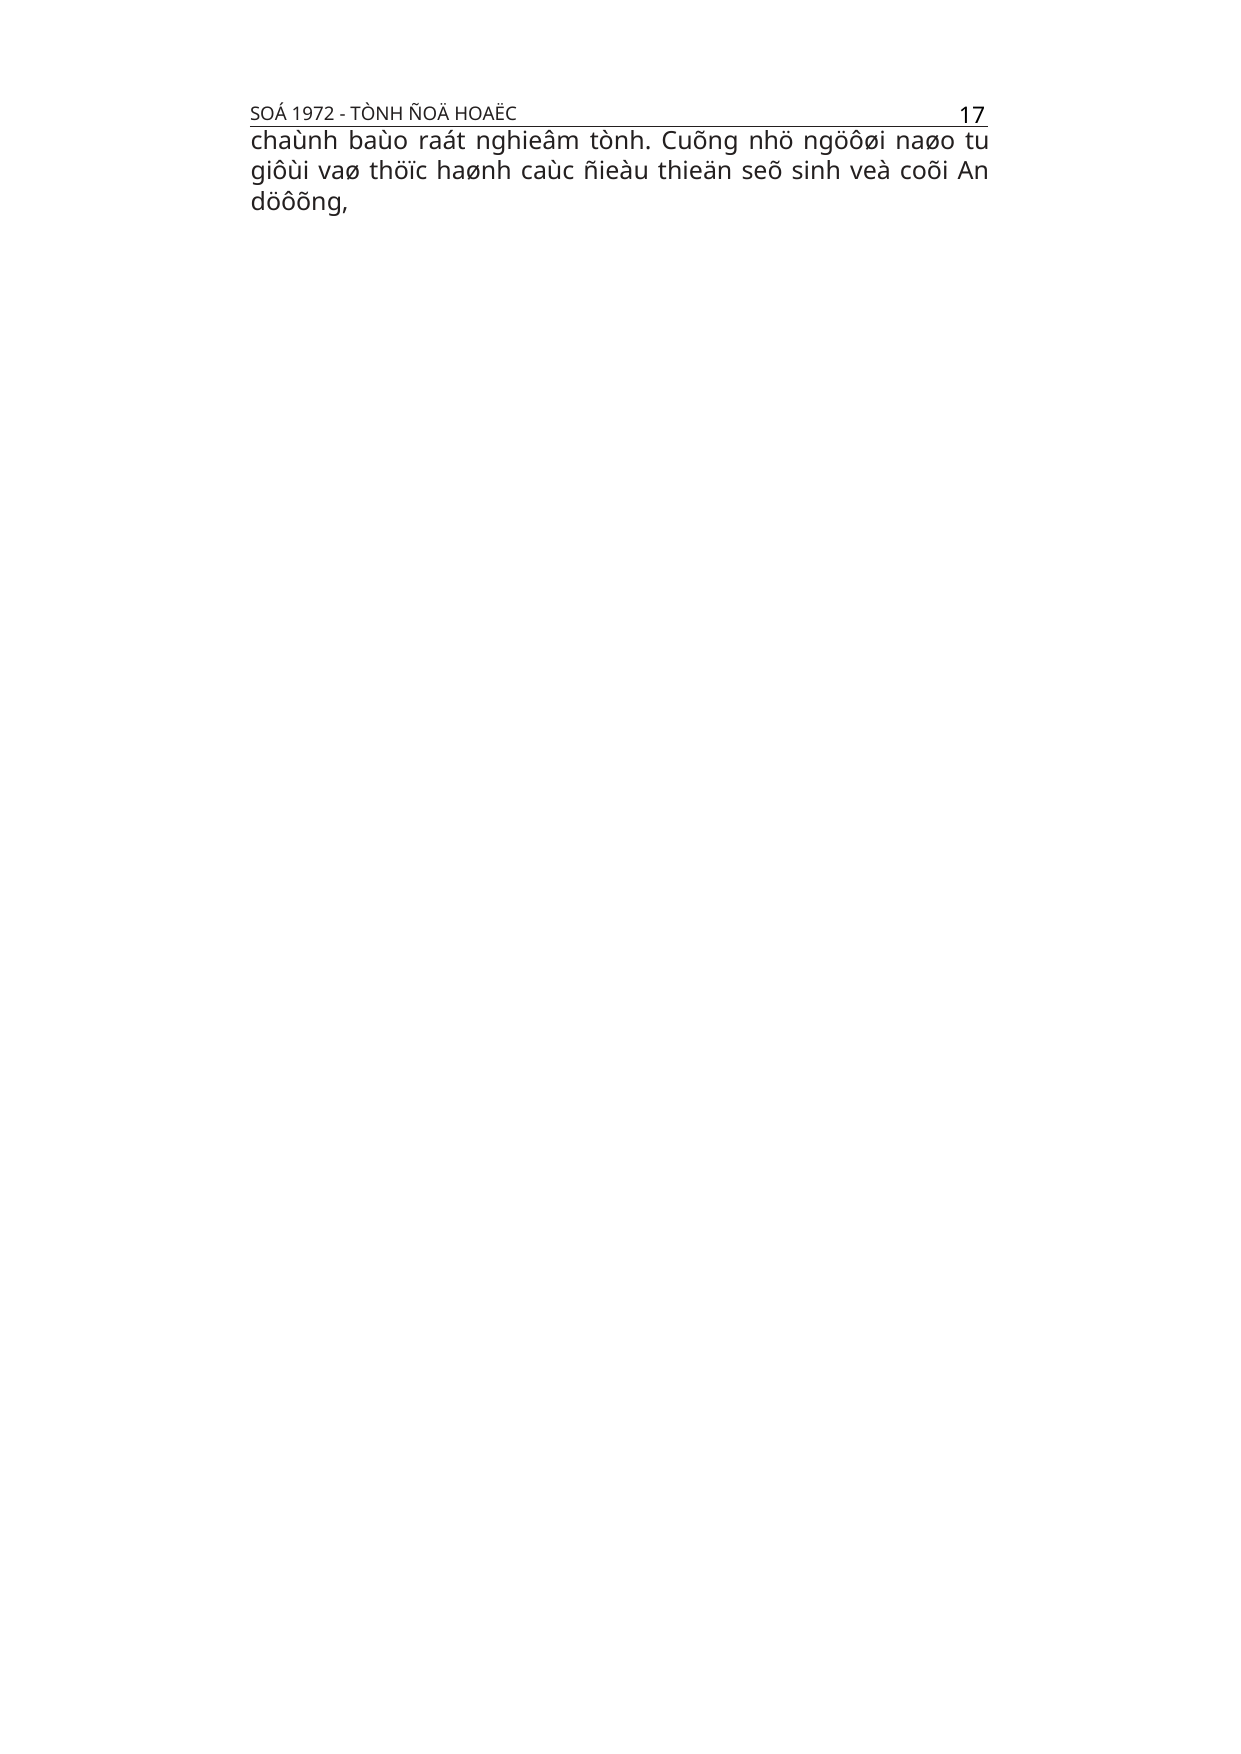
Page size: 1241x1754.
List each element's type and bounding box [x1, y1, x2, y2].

text [250, 125, 990, 218]
